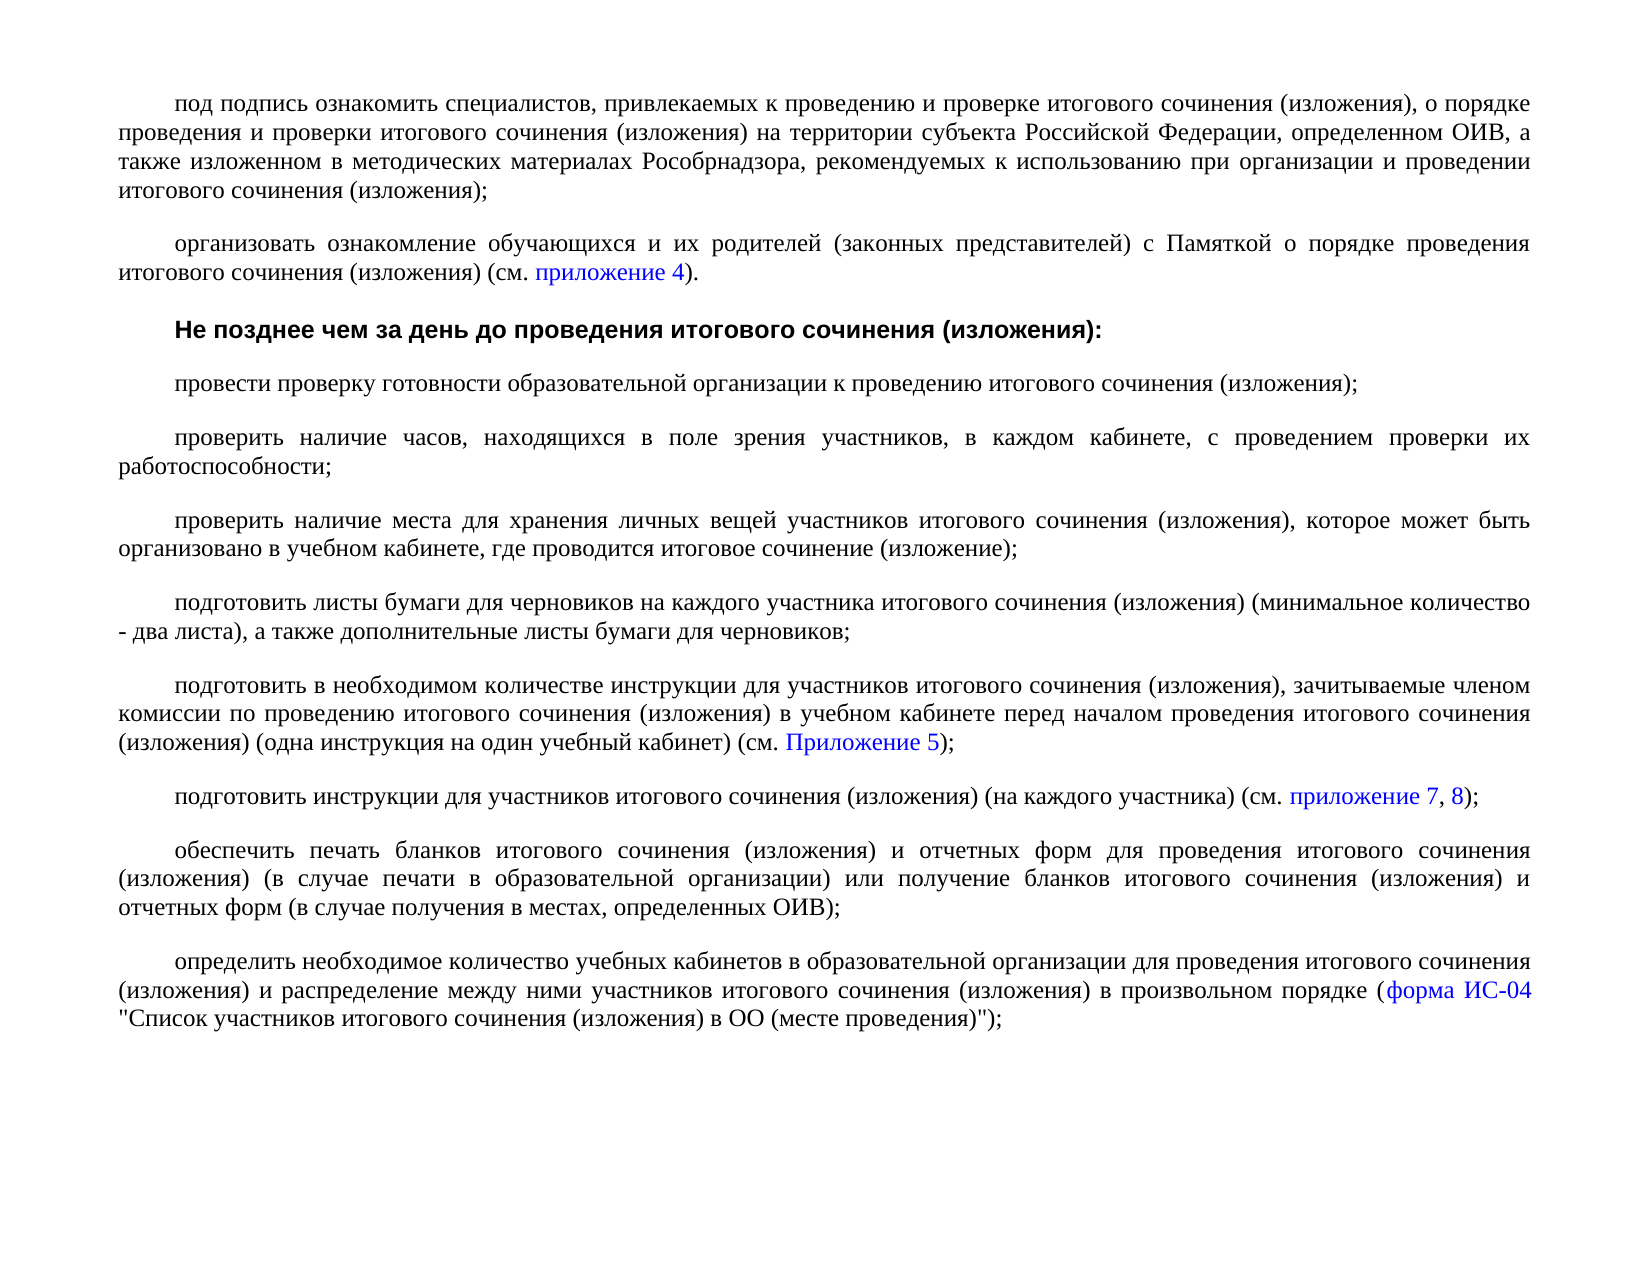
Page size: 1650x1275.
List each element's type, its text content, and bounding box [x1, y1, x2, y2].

text подготовить в необходимом количестве инструкции для участников итогового сочинения (изложения), зачитываемые членом комиссии по проведению итогового сочинения (изложения) в учебном кабинете перед началом проведения итогового сочинения (изложения) (одна инструкция на один учебный кабинет) (см. Приложение 5); [118, 670, 1532, 756]
text подготовить листы бумаги для черновиков на каждого участника итогового сочинения (изложения) (минимальное количество - два листа), а также дополнительные листы бумаги для черновиков; [118, 587, 1532, 645]
text проверить наличие часов, находящихся в поле зрения участников, в каждом кабинете, с проведением проверки их работоспособности; [118, 422, 1532, 480]
text организовать ознакомление обучающихся и их родителей (законных представителей) с Памяткой о порядке проведения итогового сочинения (изложения) (см. приложение 4). [118, 228, 1532, 286]
text под подпись ознакомить специалистов, привлекаемых к проведению и проверке итогового сочинения (изложения), о порядке проведения и проверки итогового сочинения (изложения) на территории субъекта Российской Федерации, определенном ОИВ, а также изложенном в методических материалах Рособрнадзора, рекомендуемых к использованию при организации и проведении итогового сочинения (изложения); [118, 88, 1532, 203]
text провести проверку готовности образовательной организации к проведению итогового сочинения (изложения); [118, 368, 1532, 397]
text обеспечить печать бланков итогового сочинения (изложения) и отчетных форм для проведения итогового сочинения (изложения) (в случае печати в образовательной организации) или получение бланков итогового сочинения (изложения) и отчетных форм (в случае получения в местах, определенных ОИВ); [118, 835, 1532, 921]
text подготовить инструкции для участников итогового сочинения (изложения) (на каждого участника) (см. приложение 7, 8); [118, 781, 1532, 810]
text Не позднее чем за день до проведения итогового сочинения (изложения): [118, 315, 1532, 343]
text проверить наличие места для хранения личных вещей участников итогового сочинения (изложения), которое может быть организовано в учебном кабинете, где проводится итоговое сочинение (изложение); [118, 505, 1532, 562]
text определить необходимое количество учебных кабинетов в образовательной организации для проведения итогового сочинения (изложения) и распределение между ними участников итогового сочинения (изложения) в произвольном порядке (форма ИС-04 "Список участников итогового сочинения (изложения) в ОО (месте проведения)"); [118, 946, 1532, 1032]
